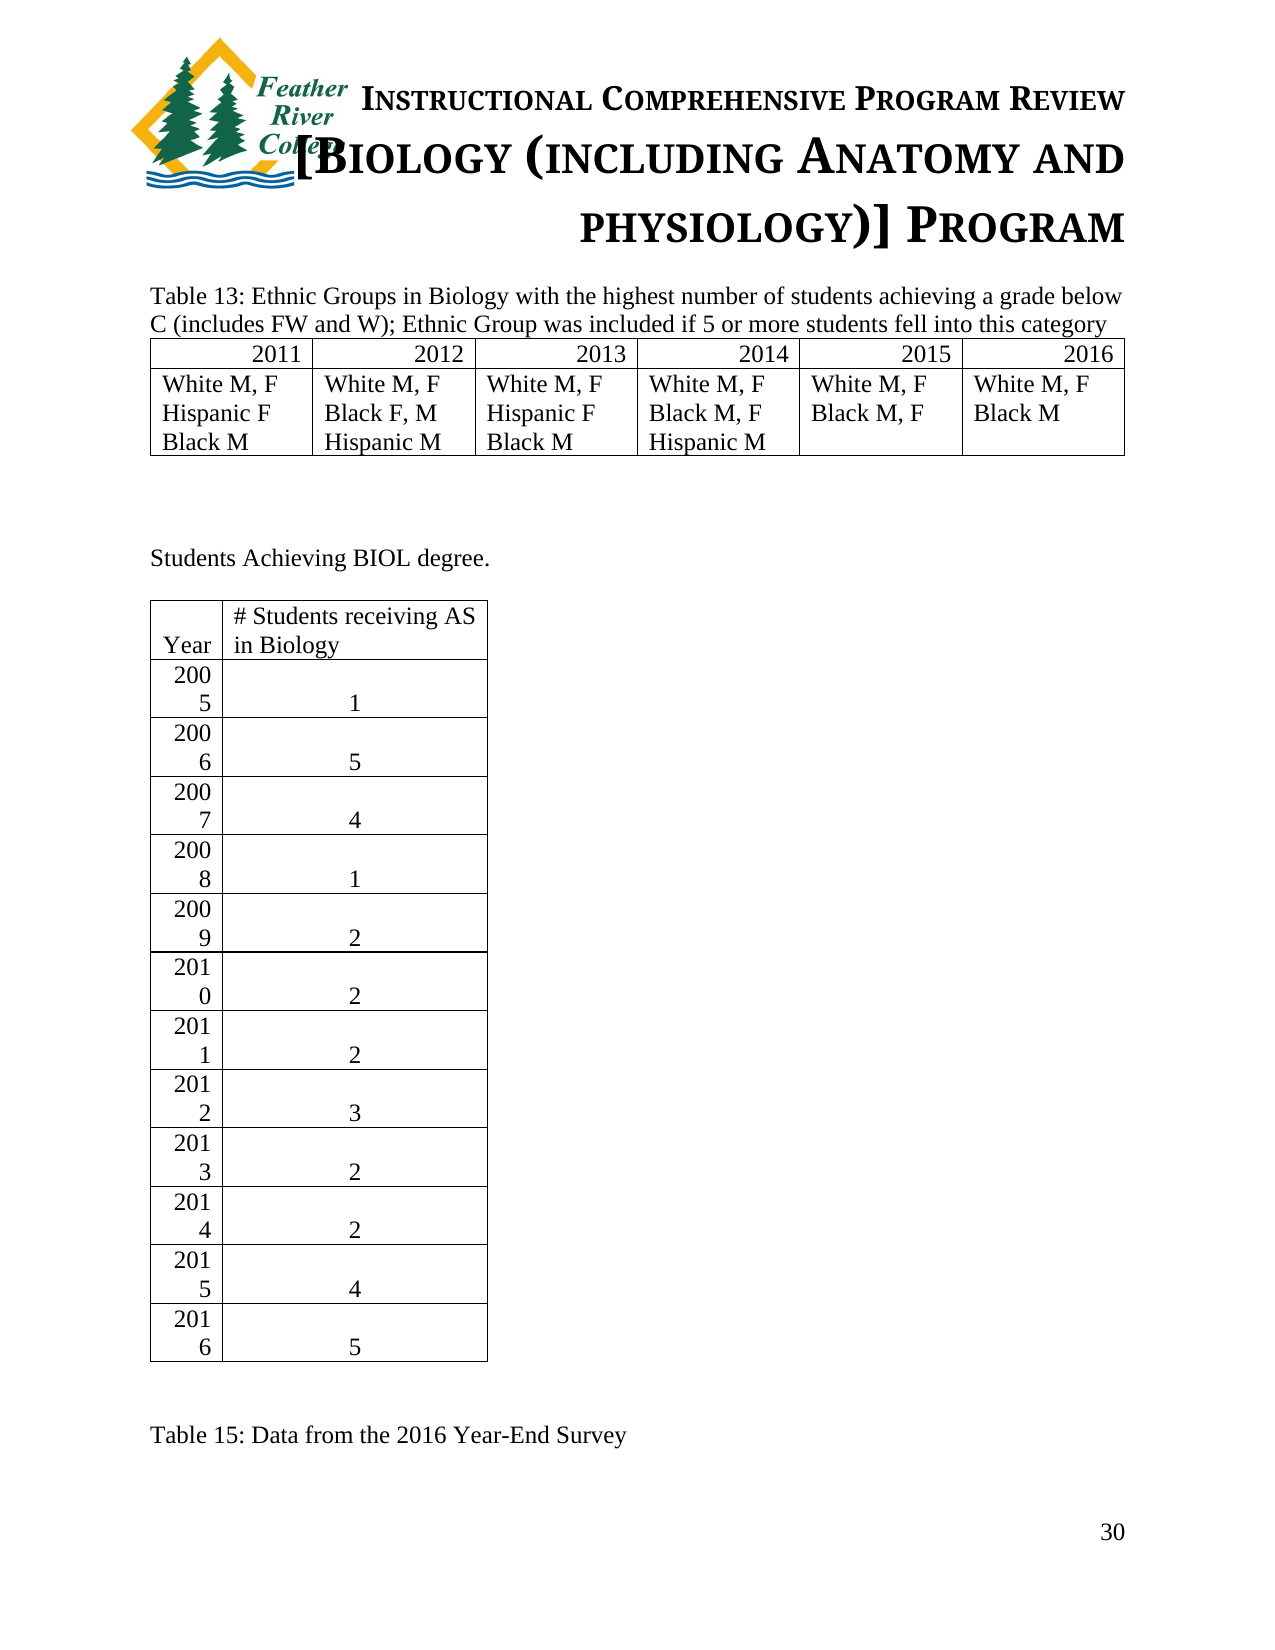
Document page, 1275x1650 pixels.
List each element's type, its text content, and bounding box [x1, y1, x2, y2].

table_cell 5 [223, 718, 487, 776]
table_cell White M, F Black F, M Hispanic M [313, 369, 475, 455]
table_cell 2006 [151, 718, 222, 776]
table_cell White M, F Black M, F Hispanic M [638, 369, 799, 455]
table_cell 2013 [151, 1128, 222, 1186]
table_cell 4 [223, 1245, 487, 1303]
table_cell 3 [223, 1070, 487, 1127]
table_cell 2 [223, 1187, 487, 1244]
table_cell 4 [223, 777, 487, 834]
table_cell 2014 [151, 1187, 222, 1244]
table_header Year [151, 601, 222, 659]
table_header 2011 [151, 339, 312, 368]
table_header 2012 [313, 339, 475, 368]
table_cell 1 [223, 660, 487, 717]
table_cell 2 [223, 953, 487, 1010]
table_cell 2007 [151, 777, 222, 834]
table_cell 2016 [151, 1304, 222, 1361]
table_cell White M, F Hispanic F Black M [476, 369, 637, 455]
table_cell 2 [223, 894, 487, 951]
table_cell 2009 [151, 894, 222, 951]
table_header 2015 [800, 339, 962, 368]
table_cell 2011 [151, 1011, 222, 1068]
table_header 2016 [963, 339, 1124, 368]
table_cell 2 [223, 1128, 487, 1186]
table_cell White M, F Black M, F [800, 369, 962, 455]
text Table 13: Ethnic Groups in Biology with the highest number of students achieving a grade below C (includes FW and W); Ethnic Group was included if 5 or more students fell into this category [150, 281, 1125, 338]
table_cell White M, F Hispanic F Black M [151, 369, 312, 455]
table_cell 2015 [151, 1245, 222, 1303]
table_cell 2012 [151, 1070, 222, 1127]
table_cell 2008 [151, 835, 222, 893]
table_header # Students receiving AS in Biology [223, 601, 487, 659]
picture [130, 36, 349, 191]
table_header 2013 [476, 339, 637, 368]
text Table 15: Data from the 2016 Year-End Survey [150, 1420, 1125, 1448]
table_header 2014 [638, 339, 799, 368]
table_cell 2 [223, 1011, 487, 1068]
table_cell 2010 [151, 953, 222, 1010]
table_cell 5 [223, 1304, 487, 1361]
table_cell White M, F Black M [963, 369, 1124, 455]
text Students Achieving BIOL degree. [150, 543, 1125, 571]
table_cell 1 [223, 835, 487, 893]
table_cell 2005 [151, 660, 222, 717]
